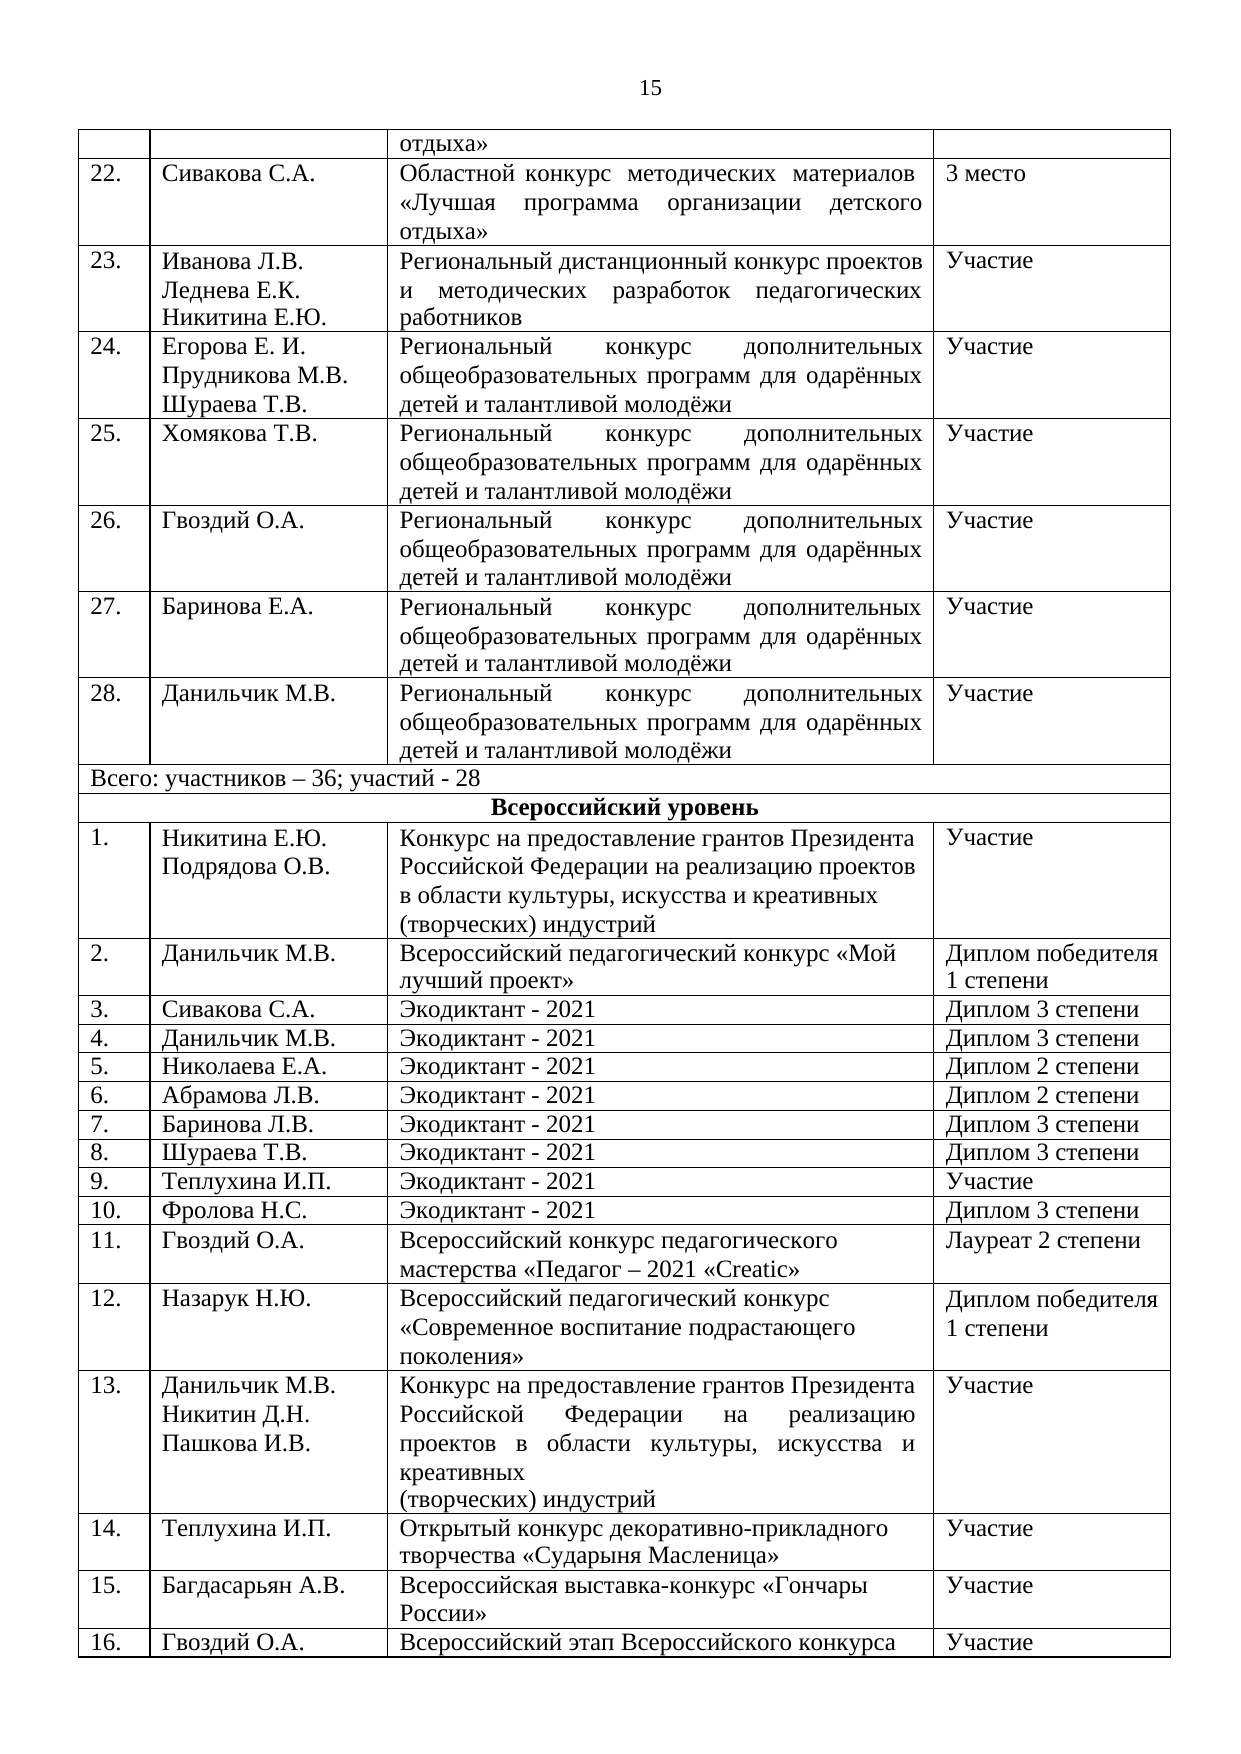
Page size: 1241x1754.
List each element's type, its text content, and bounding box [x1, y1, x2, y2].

table_cell 23. [79, 246, 149, 331]
table_cell 9. [79, 1168, 149, 1196]
table_cell Всероссийский педагогический конкурс «Современное воспитание подрастающего поколения» [388, 1284, 933, 1369]
table_cell Экодиктант - 2021 [388, 1111, 933, 1138]
table_cell Гвоздий О.А. [151, 506, 387, 591]
table_cell Региональный конкурс дополнительных общеобразовательных программ для одарённых детей и талантливой молодёжи [388, 419, 933, 504]
table_cell Данильчик М.В. [151, 678, 387, 764]
table_cell 28. [79, 678, 149, 764]
table_cell Конкурс на предоставление грантов Президента Российской Федерации на реализацию проектов в области культуры, искусства и креативных (творческих) индустрий [388, 823, 933, 938]
table_cell 24. [79, 332, 149, 418]
table_cell 16. [79, 1629, 149, 1656]
table_cell Участие [934, 419, 1170, 504]
table_cell 10. [79, 1197, 149, 1224]
table_cell 15. [79, 1571, 149, 1628]
table_header [151, 130, 387, 158]
table_cell Диплом 3 степени [934, 1197, 1170, 1224]
table_cell 3 место [934, 159, 1170, 245]
table_cell Данильчик М.В. [151, 939, 387, 995]
table_cell Шураева Т.В. [151, 1140, 387, 1167]
table_cell Николаева Е.А. [151, 1053, 387, 1081]
table_cell Гвоздий О.А. [151, 1225, 387, 1283]
table_cell Участие [934, 592, 1170, 677]
table_cell Региональный конкурс дополнительных общеобразовательных программ для одарённых детей и талантливой молодёжи [388, 332, 933, 418]
table_cell Баринова Е.А. [151, 592, 387, 677]
table_header [934, 130, 1170, 158]
table_cell Диплом победителя 1 степени [934, 1284, 1170, 1369]
table_cell Участие [934, 1371, 1170, 1513]
table_cell Экодиктант - 2021 [388, 996, 933, 1024]
table_cell 14. [79, 1514, 149, 1570]
table_header [79, 130, 149, 158]
table_cell Фролова Н.С. [151, 1197, 387, 1224]
table_cell 12. [79, 1284, 149, 1369]
table_cell Региональный дистанционный конкурс проектов и методических разработок педагогических работников [388, 246, 933, 331]
table_cell Всероссийский педагогический конкурс «Мой лучший проект» [388, 939, 933, 995]
table_cell Теплухина И.П. [151, 1514, 387, 1570]
table_cell Экодиктант - 2021 [388, 1168, 933, 1196]
table_cell 6. [79, 1082, 149, 1110]
table_cell 1. [79, 823, 149, 938]
table_cell Участие [934, 332, 1170, 418]
table_cell Диплом 3 степени [934, 996, 1170, 1024]
table_cell Экодиктант - 2021 [388, 1197, 933, 1224]
table_cell Экодиктант - 2021 [388, 1053, 933, 1081]
table_cell Сивакова С.А. [151, 996, 387, 1024]
table_cell Конкурс на предоставление грантов Президента Российской Федерации на реализацию проектов в области культуры, искусства и креативных (творческих) индустрий [388, 1371, 933, 1513]
table_cell Багдасарьян А.В. [151, 1571, 387, 1628]
table_cell Егорова Е. И. Прудникова М.В. Шураева Т.В. [151, 332, 387, 418]
table_cell Лауреат 2 степени [934, 1225, 1170, 1283]
table_header отдыха» [388, 130, 933, 158]
table_cell Баринова Л.В. [151, 1111, 387, 1138]
table_cell Данильчик М.В. [151, 1025, 387, 1052]
table_cell Иванова Л.В. Леднева Е.К. Никитина Е.Ю. [151, 246, 387, 331]
table_cell Всероссийская выставка-конкурс «Гончары России» [388, 1571, 933, 1628]
table_cell Открытый конкурс декоративно-прикладного творчества «Сударыня Масленица» [388, 1514, 933, 1570]
table_cell Гвоздий О.А. [151, 1629, 387, 1656]
table_cell Никитина Е.Ю. Подрядова О.В. [151, 823, 387, 938]
table_cell Участие [934, 506, 1170, 591]
table_cell Всероссийский уровень [79, 794, 1170, 822]
table_cell Участие [934, 678, 1170, 764]
table_cell 27. [79, 592, 149, 677]
table_cell Диплом 2 степени [934, 1082, 1170, 1110]
table_cell Диплом 2 степени [934, 1053, 1170, 1081]
table_cell Абрамова Л.В. [151, 1082, 387, 1110]
table_cell Всероссийский конкурс педагогического мастерства «Педагог – 2021 «Creatic» [388, 1225, 933, 1283]
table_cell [388, 159, 933, 245]
table_cell Участие [934, 1629, 1170, 1656]
table_cell Диплом победителя 1 степени [934, 939, 1170, 995]
table_cell 5. [79, 1053, 149, 1081]
table_cell Участие [934, 1168, 1170, 1196]
table_cell 4. [79, 1025, 149, 1052]
table_cell Сивакова С.А. [151, 159, 387, 245]
table_cell 22. [79, 159, 149, 245]
table_cell Участие [934, 823, 1170, 938]
table_cell Участие [934, 246, 1170, 331]
table_cell Экодиктант - 2021 [388, 1140, 933, 1167]
table_cell Экодиктант - 2021 [388, 1082, 933, 1110]
table_cell Диплом 3 степени [934, 1111, 1170, 1138]
table_cell Всероссийский этап Всероссийского конкурса [388, 1629, 933, 1656]
table_cell Участие [934, 1571, 1170, 1628]
table_cell 26. [79, 506, 149, 591]
table_cell 25. [79, 419, 149, 504]
table_cell 8. [79, 1140, 149, 1167]
table_cell Данильчик М.В. Никитин Д.Н. Пашкова И.В. [151, 1371, 387, 1513]
table_cell Региональный конкурс дополнительных общеобразовательных программ для одарённых детей и талантливой молодёжи [388, 506, 933, 591]
table_cell Диплом 3 степени [934, 1025, 1170, 1052]
table_cell Региональный конкурс дополнительных общеобразовательных программ для одарённых детей и талантливой молодёжи [388, 678, 933, 764]
table_cell Теплухина И.П. [151, 1168, 387, 1196]
table_cell Диплом 3 степени [934, 1140, 1170, 1167]
table_cell 2. [79, 939, 149, 995]
table_cell Всего: участников – 36; участий - 28 [79, 765, 1170, 793]
table_cell Хомякова Т.В. [151, 419, 387, 504]
table_cell Участие [934, 1514, 1170, 1570]
table_cell Региональный конкурс дополнительных общеобразовательных программ для одарённых детей и талантливой молодёжи [388, 592, 933, 677]
table_cell Назарук Н.Ю. [151, 1284, 387, 1369]
table_cell 13. [79, 1371, 149, 1513]
table_cell 11. [79, 1225, 149, 1283]
table_cell 3. [79, 996, 149, 1024]
table_cell Экодиктант - 2021 [388, 1025, 933, 1052]
table_cell 7. [79, 1111, 149, 1138]
